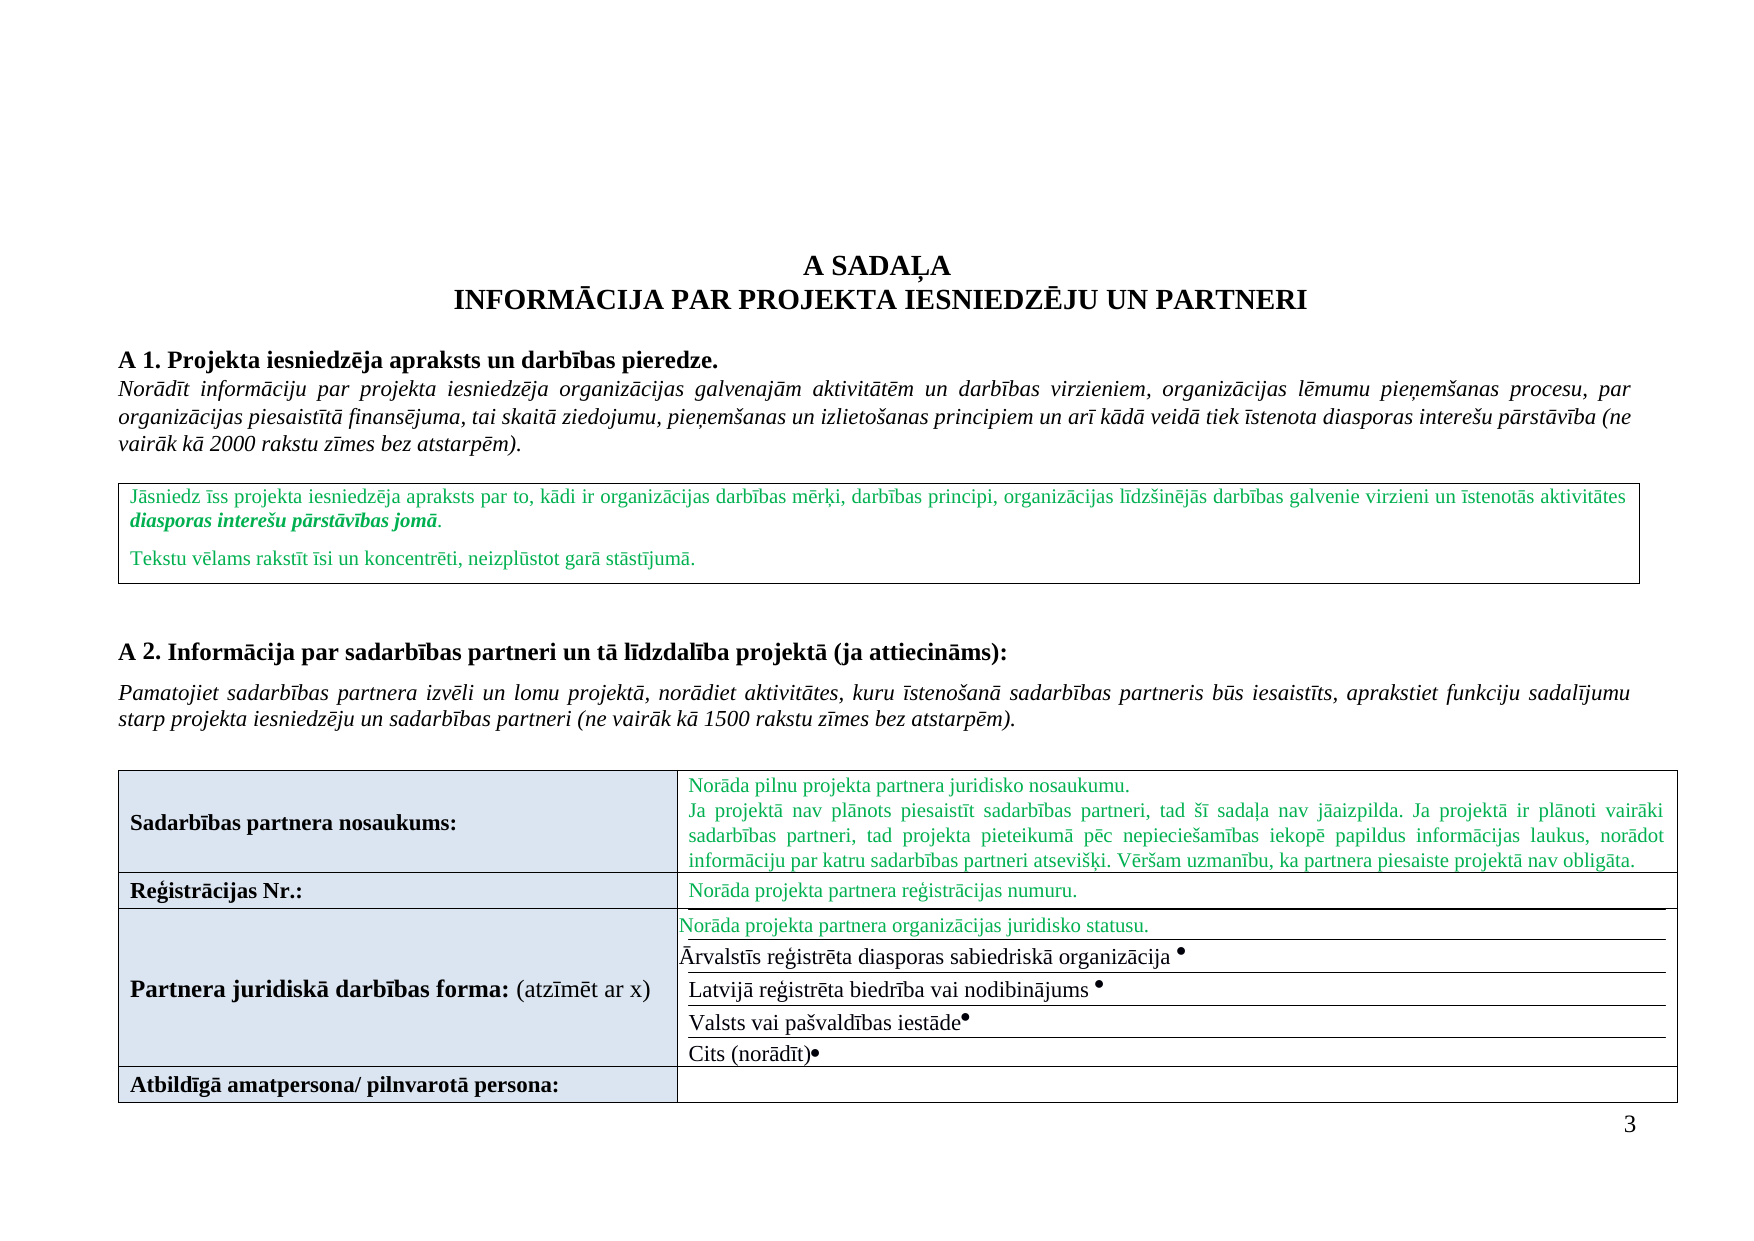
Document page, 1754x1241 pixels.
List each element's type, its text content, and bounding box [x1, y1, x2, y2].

table_cell Norāda projekta partnera reģistrācijas numuru. [678, 873, 1677, 908]
text Norādīt informāciju par projekta iesniedzēja organizācijas galvenajām aktivitātēm un darbības virzieniem, organizācijas lēmumu pieņemšanas procesu, par organizācijas piesaistītā finansējuma, tai skaitā ziedojumu, pieņemšanas un izlietošanas principiem un arī kādā veidā tiek īstenota diasporas interešu pārstāvība (ne vairāk kā 2000 rakstu zīmes bez atstarpēm). [118, 374, 1636, 457]
table_cell Norāda projekta partnera organizācijas juridisko statusu. Ārvalstīs reģistrēta diasporas sabiedriskā organizācija Latvijā reģistrēta biedrība vai nodibinājums Valsts vai pašvaldības iestāde Cits (norādīt) [678, 909, 1677, 1066]
table_cell Partnera juridiskā darbības forma: (atzīmēt ar x) [119, 909, 677, 1066]
text INFORMĀCIJA PAR PROJEKTA IESNIEDZĒJU UN PARTNERI [118, 282, 1636, 315]
table_cell Atbildīgā amatpersona/ pilnvarotā persona: [119, 1067, 677, 1102]
table_cell [678, 1067, 1677, 1102]
text A 1. Projekta iesniedzēja apraksts un darbības pieredze. [118, 344, 1636, 374]
text A 2. Informācija par sadarbības partneri un tā līdzdalība projektā (ja attiecināms): [118, 636, 1636, 666]
table_header Sadarbības partnera nosaukums: [119, 771, 677, 872]
text Pamatojiet sadarbības partnera izvēli un lomu projektā, norādiet aktivitātes, kuru īstenošanā sadarbības partneris būs iesaistīts, aprakstiet funkciju sadalījumu starp projekta iesniedzēju un sadarbības partneri (ne vairāk kā 1500 rakstu zīmes bez atstarpēm). [118, 679, 1636, 731]
text A SADAĻA [118, 248, 1636, 282]
table_header Jāsniedz īss projekta iesniedzēja apraksts par to, kādi ir organizācijas darbības mērķi, darbības principi, organizācijas līdzšinējās darbības galvenie virzieni un īstenotās aktivitātes diasporas interešu pārstāvības jomā. Tekstu vēlams rakstīt īsi un koncentrēti, neizplūstot garā stāstījumā. [119, 484, 1639, 583]
table_header Norāda pilnu projekta partnera juridisko nosaukumu. Ja projektā nav plānots piesaistīt sadarbības partneri, tad šī sadaļa nav jāaizpilda. Ja projektā ir plānoti vairāki sadarbības partneri, tad projekta pieteikumā pēc nepieciešamības iekopē papildus informācijas laukus, norādot informāciju par katru sadarbības partneri atsevišķi. Vēršam uzmanību, ka partnera piesaiste projektā nav obligāta. [678, 771, 1677, 872]
table_cell Reģistrācijas Nr.: [119, 873, 677, 908]
